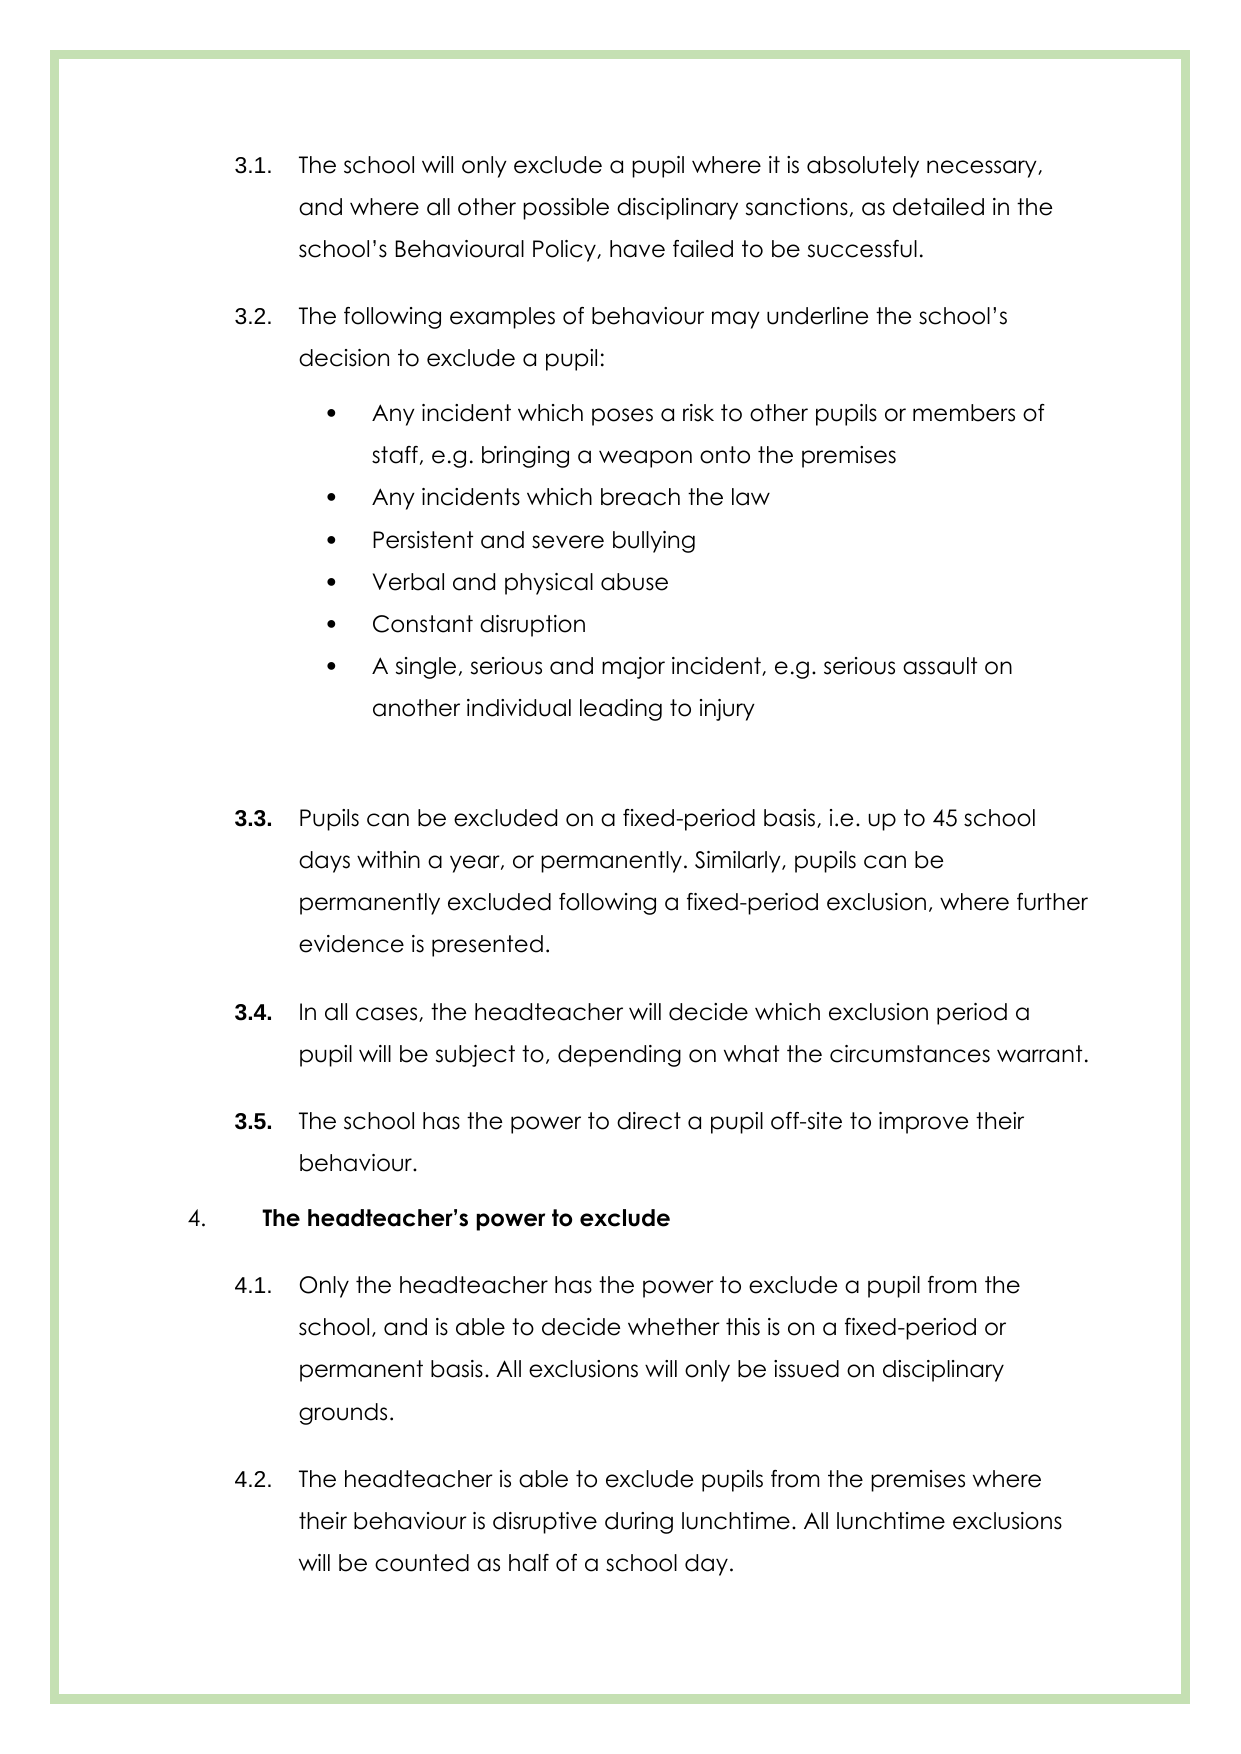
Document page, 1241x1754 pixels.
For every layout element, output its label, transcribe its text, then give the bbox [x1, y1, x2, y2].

list The school will only exclude a pupil where it is absolutely necessary, and where all other possible disciplinary sanctions, as detailed in the school’s Behavioural Policy, have failed to be successful. [253, 150, 1090, 262]
list Any incident which poses a risk to other pupils or members of staff, e.g. bringing a weapon onto the premises [327, 398, 1090, 469]
list The school has the power to direct a pupil off-site to improve their behaviour. [253, 1106, 1090, 1177]
list Persistent and severe bullying [327, 525, 1090, 553]
list Pupils can be excluded on a fixed-period basis, i.e. up to 45 school days within a year, or permanently. Similarly, pupils can be permanently excluded following a fixed-period exclusion, where further evidence is presented. [253, 803, 1090, 958]
list In all cases, the headteacher will decide which exclusion period a pupil will be subject to, depending on what the circumstances warrant. [253, 997, 1090, 1067]
list The headteacher is able to exclude pupils from the premises where their behaviour is disruptive during lunchtime. All lunchtime exclusions will be counted as half of a school day. [253, 1464, 1090, 1577]
list A single, serious and major incident, e.g. serious assault on another individual leading to injury [327, 652, 1090, 722]
list Constant disruption [327, 609, 1090, 637]
list Any incidents which breach the law [327, 483, 1090, 511]
list The following examples of behaviour may underline the school’s decision to exclude a pupil: [253, 302, 1090, 372]
list Verbal and physical abuse [327, 567, 1090, 595]
subtitle The headteacher’s power to exclude [187, 1203, 1090, 1231]
list Only the headteacher has the power to exclude a pupil from the school, and is able to decide whether this is on a fixed-period or permanent basis. All exclusions will only be issued on disciplinary grounds. [253, 1270, 1090, 1425]
